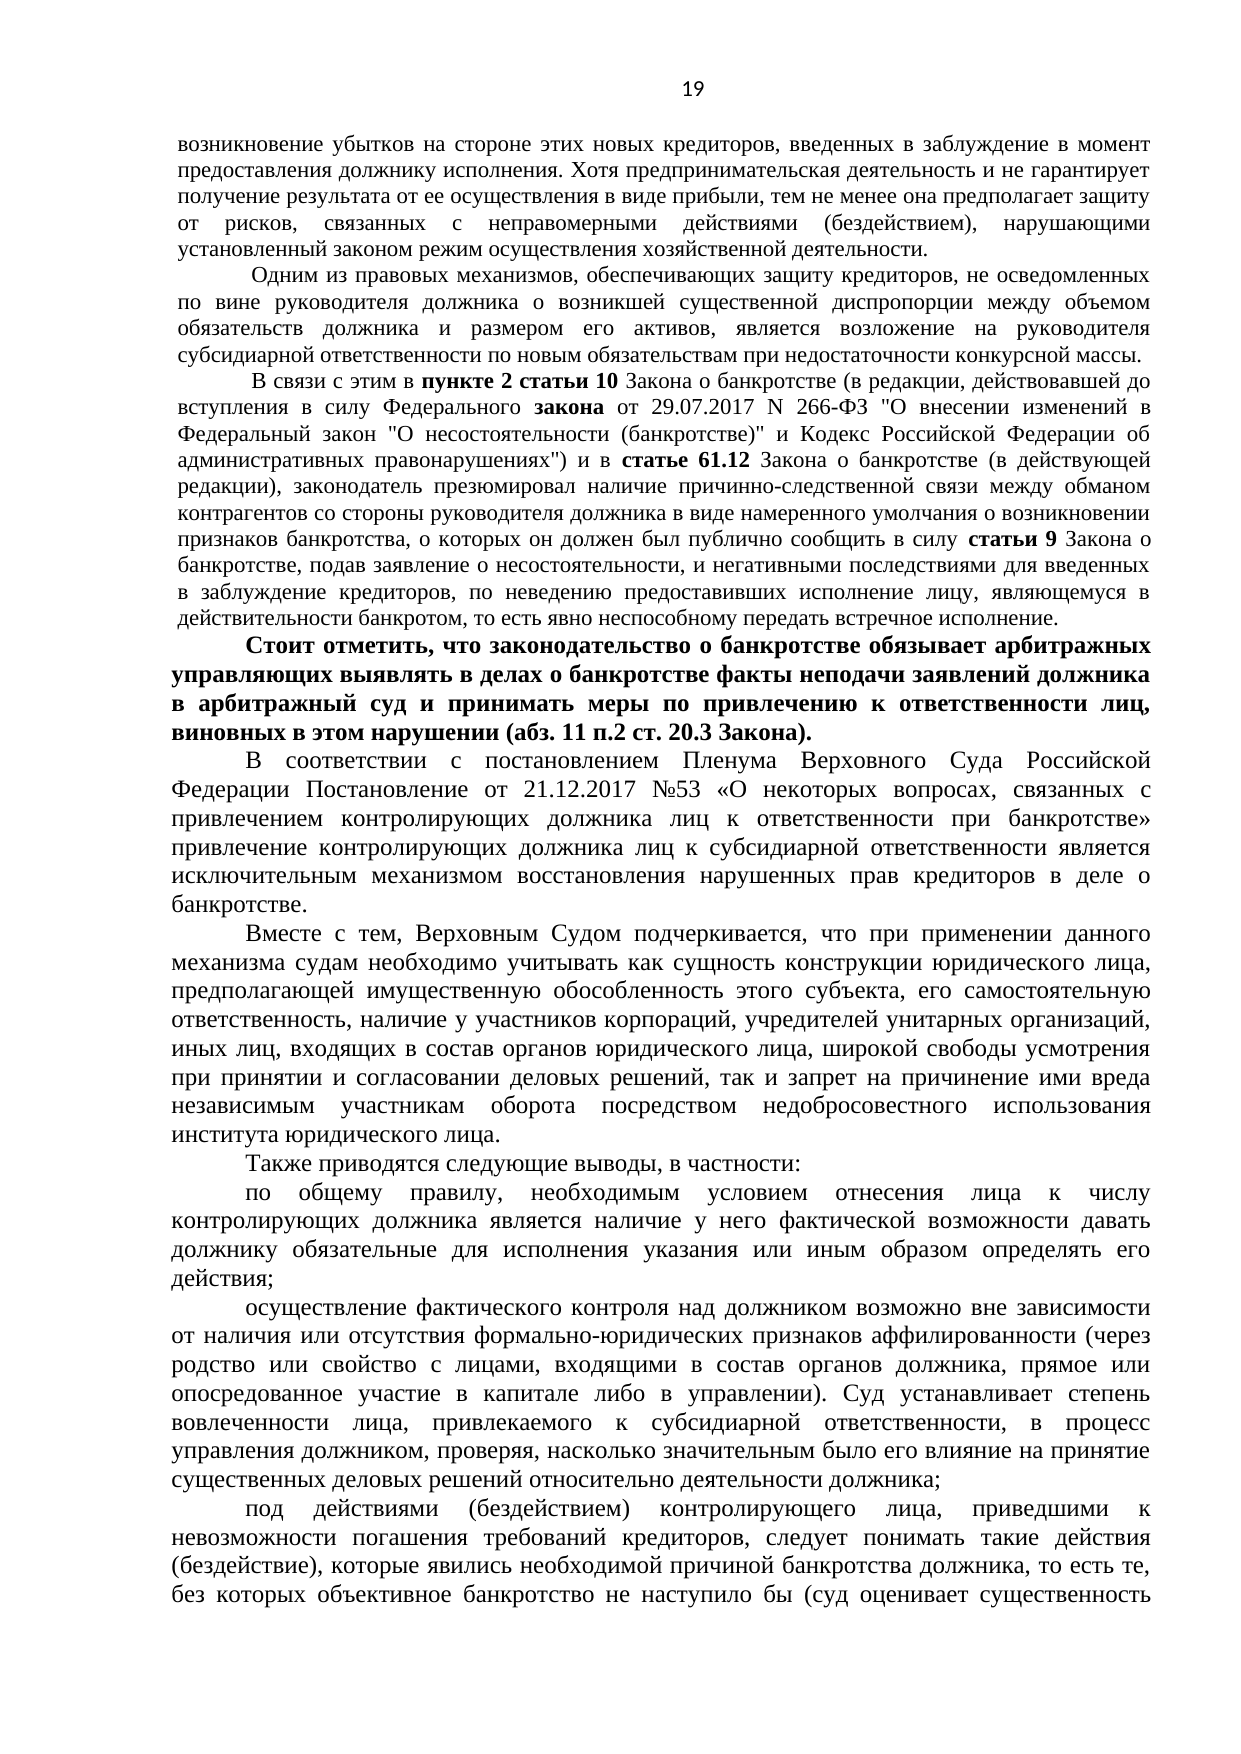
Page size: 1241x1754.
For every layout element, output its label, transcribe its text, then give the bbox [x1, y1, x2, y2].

text Также приводятся следующие выводы, в частности: [171, 1148, 1152, 1177]
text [177, 130, 1152, 262]
text осуществление фактического контроля над должником возможно вне зависимости от наличия или отсутствия формально-юридических признаков аффилированности (через родство или свойство с лицами, входящими в состав органов должника, прямое или опосредованное участие в капитале либо в управлении). Суд устанавливает степень вовлеченности лица, привлекаемого к субсидиарной ответственности, в процесс управления должником, проверяя, насколько значительным было его влияние на принятие существенных деловых решений относительно деятельности должника; [171, 1292, 1152, 1493]
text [171, 1493, 1152, 1608]
text Стоит отметить, что законодательство о банкротстве обязывает арбитражных управляющих выявлять в делах о банкротстве факты неподачи заявлений должника в арбитражный суд и принимать меры по привлечению к ответственности лиц, виновных в этом нарушении (абз. 11 п.2 ст. 20.3 Закона). [171, 631, 1152, 746]
text Одним из правовых механизмов, обеспечивающих защиту кредиторов, не осведомленных по вине руководителя должника о возникшей существенной диспропорции между объемом обязательств должника и размером его активов, является возложение на руководителя субсидиарной ответственности по новым обязательствам при недостаточности конкурсной массы. [177, 262, 1152, 367]
text В соответствии с постановлением Пленума Верховного Суда Российской Федерации Постановление от 21.12.2017 №53 «О некоторых вопросах, связанных с привлечением контролирующих должника лиц к ответственности при банкротстве» привлечение контролирующих должника лиц к субсидиарной ответственности является исключительным механизмом восстановления нарушенных прав кредиторов в деле о банкротстве. [171, 746, 1152, 918]
text по общему правилу, необходимым условием отнесения лица к числу контролирующих должника является наличие у него фактической возможности давать должнику обязательные для исполнения указания или иным образом определять его действия; [171, 1177, 1152, 1292]
text Вместе с тем, Верховным Судом подчеркивается, что при применении данного механизма судам необходимо учитывать как сущность конструкции юридического лица, предполагающей имущественную обособленность этого субъекта, его самостоятельную ответственность, наличие у участников корпораций, учредителей унитарных организаций, иных лиц, входящих в состав органов юридического лица, широкой свободы усмотрения при принятии и согласовании деловых решений, так и запрет на причинение ими вреда независимым участникам оборота посредством недобросовестного использования института юридического лица. [171, 918, 1152, 1148]
text В связи с этим в пункте 2 статьи 10 Закона о банкротстве (в редакции, действовавшей до вступления в силу Федерального закона от 29.07.2017 N 266-ФЗ "О внесении изменений в Федеральный закон "О несостоятельности (банкротстве)" и Кодекс Российской Федерации об административных правонарушениях") и в статье 61.12 Закона о банкротстве (в действующей редакции), законодатель презюмировал наличие причинно-следственной связи между обманом контрагентов со стороны руководителя должника в виде намеренного умолчания о возникновении признаков банкротства, о которых он должен был публично сообщить в силу статьи 9 Закона о банкротстве, подав заявление о несостоятельности, и негативными последствиями для введенных в заблуждение кредиторов, по неведению предоставивших исполнение лицу, являющемуся в действительности банкротом, то есть явно неспособному передать встречное исполнение. [177, 367, 1152, 631]
